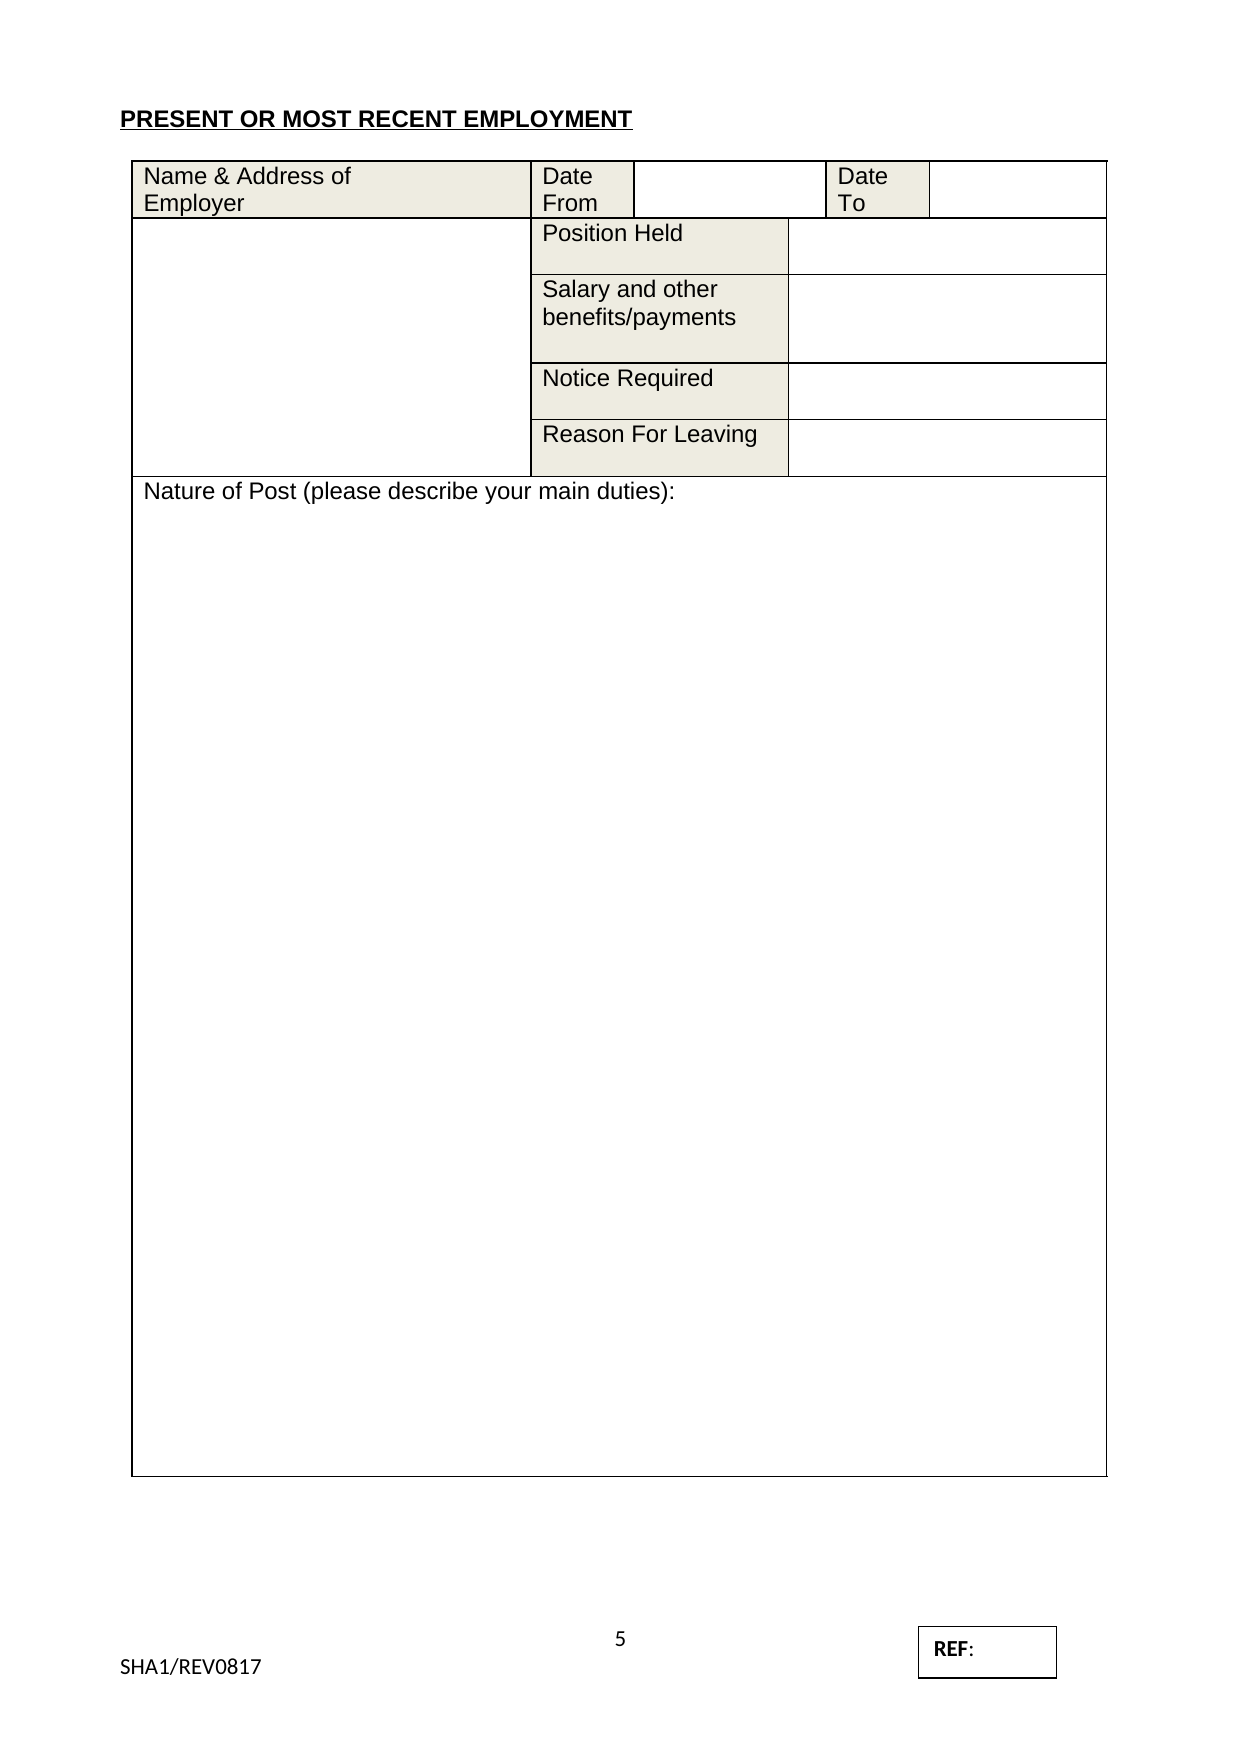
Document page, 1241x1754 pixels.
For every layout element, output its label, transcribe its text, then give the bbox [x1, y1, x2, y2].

table_cell [789, 420, 1106, 476]
table_header Name & Address of Employer [133, 162, 530, 217]
table_header [930, 162, 1106, 217]
text PRESENT OR MOST RECENT EMPLOYMENT [120, 105, 1120, 133]
table_cell [789, 275, 1106, 362]
table_cell Notice Required [532, 364, 788, 419]
table_header [635, 162, 825, 217]
table_cell Nature of Post (please describe your main duties): [133, 477, 1106, 1476]
table_cell Salary and other benefits/payments [532, 275, 788, 362]
table_header Date To [827, 162, 929, 217]
table_cell [789, 364, 1106, 419]
table_cell Position Held [532, 219, 788, 274]
table_header Date From [532, 162, 633, 217]
table_cell [789, 219, 1106, 274]
table_cell Reason For Leaving [532, 420, 788, 476]
table_cell [133, 219, 530, 476]
